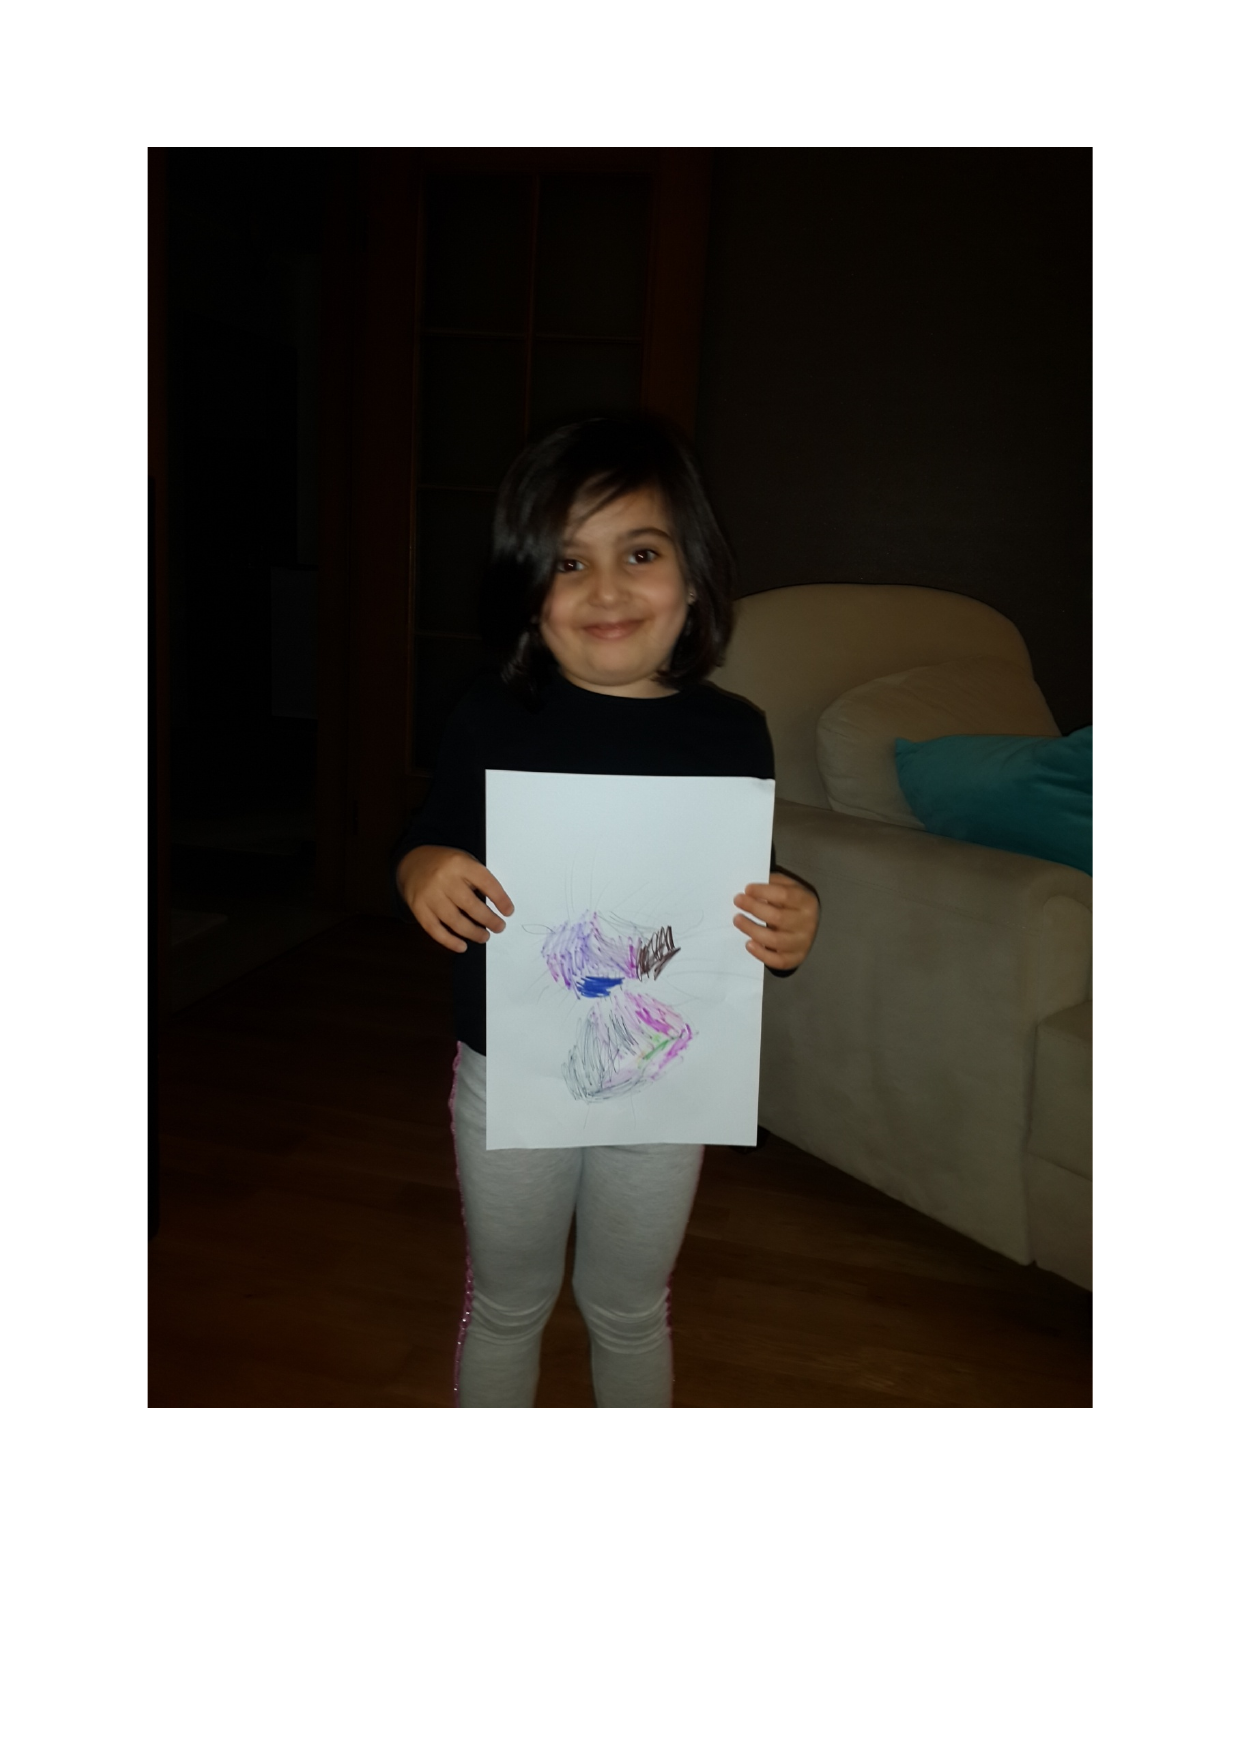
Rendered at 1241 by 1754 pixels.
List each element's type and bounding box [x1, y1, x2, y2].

picture [147, 147, 1093, 1408]
